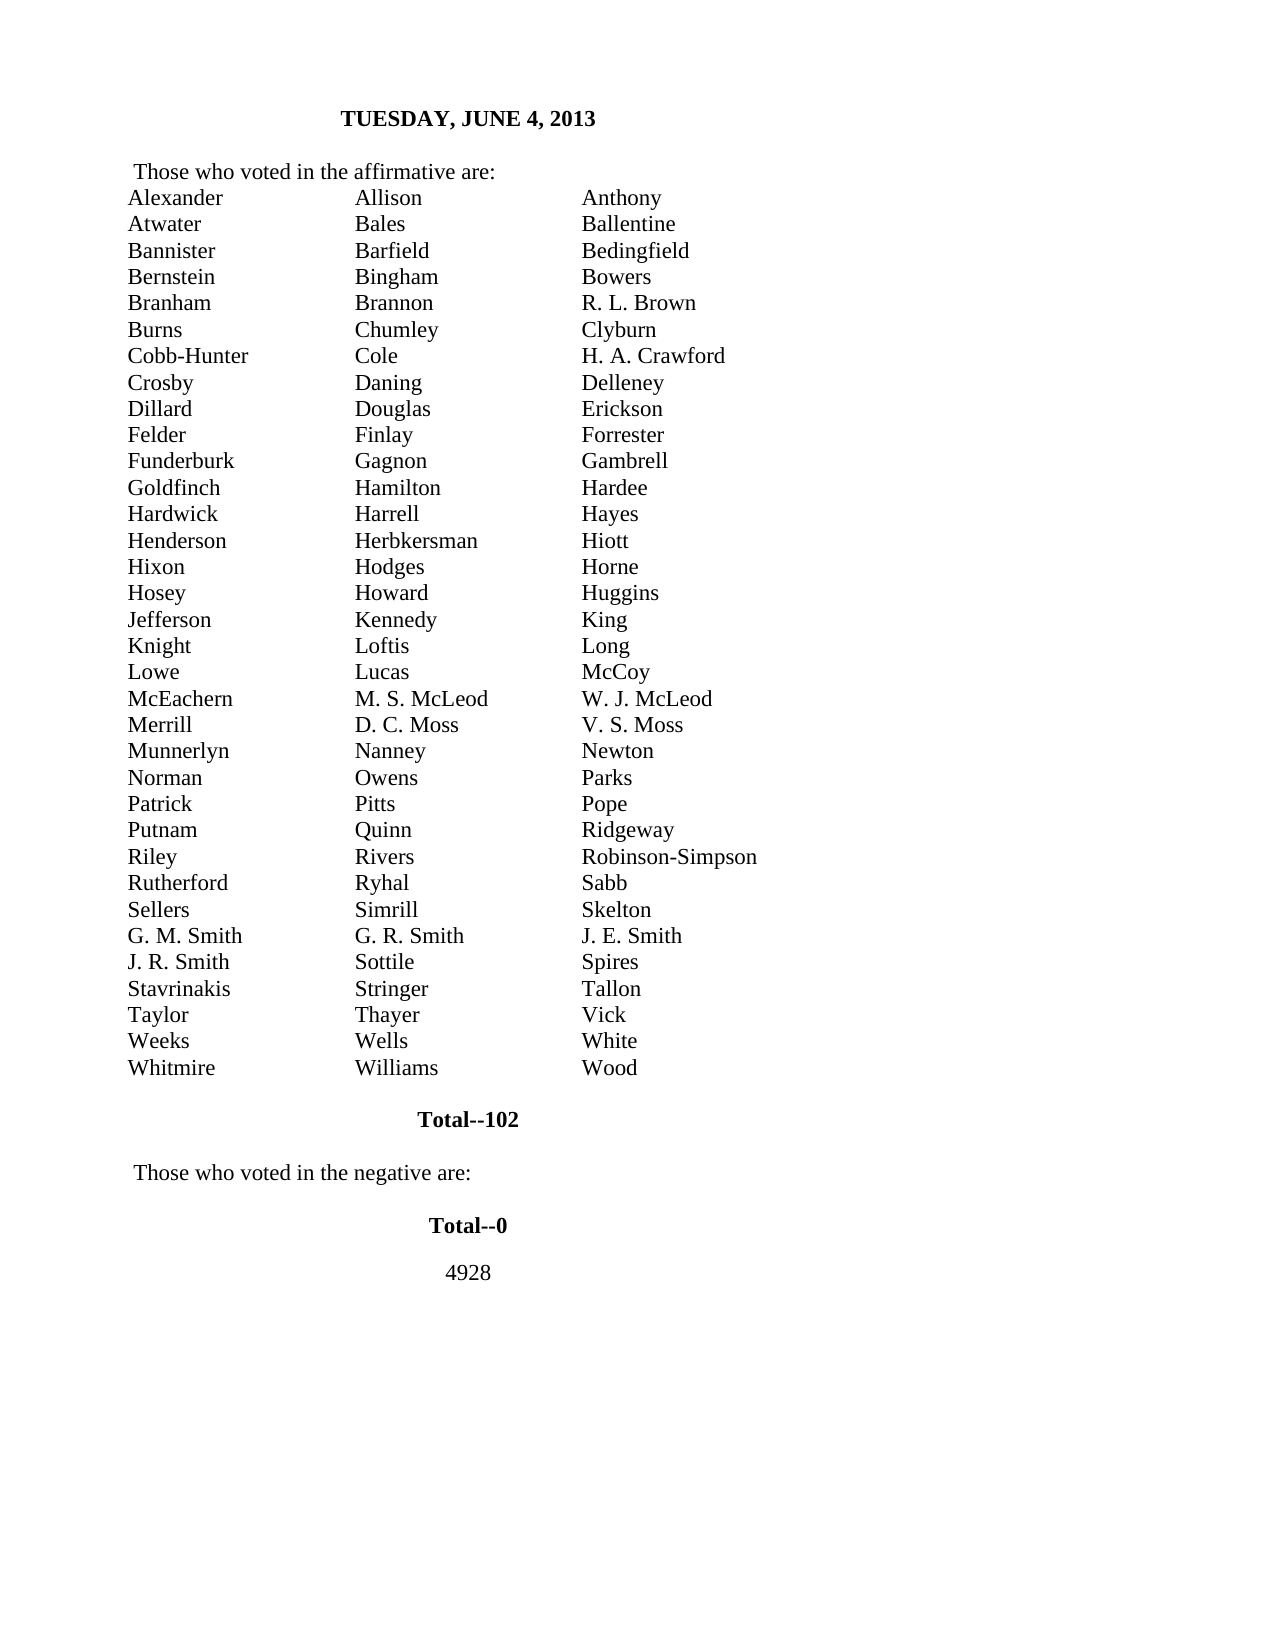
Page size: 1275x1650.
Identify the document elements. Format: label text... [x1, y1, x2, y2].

table_cell Putnam [116, 817, 343, 843]
table_cell Bernstein [116, 263, 343, 289]
table_cell Kennedy [343, 606, 570, 632]
table_cell Clyburn [570, 316, 797, 342]
table_cell W. J. McLeod [570, 685, 797, 711]
table_cell Wood [570, 1054, 797, 1080]
table_cell Rutherford [116, 869, 343, 896]
table_header Anthony [570, 184, 797, 210]
table_cell Dillard [116, 395, 343, 421]
table_cell H. A. Crawford [570, 342, 797, 368]
table_cell Felder [116, 421, 343, 448]
table_cell Huggins [570, 579, 797, 606]
table_cell Owens [343, 764, 570, 790]
table_cell Robinson-Simpson [570, 843, 797, 869]
table_cell Sottile [343, 948, 570, 975]
table_cell Erickson [570, 395, 797, 421]
table_cell J. R. Smith [116, 948, 343, 975]
table_cell Wells [343, 1028, 570, 1054]
table_cell Bedingfield [570, 237, 797, 263]
table_cell Barfield [343, 237, 570, 263]
table_cell Bales [343, 210, 570, 237]
table_cell Howard [343, 579, 570, 606]
table_cell Simrill [343, 896, 570, 922]
table_cell Bowers [570, 263, 797, 289]
table_cell Merrill [116, 711, 343, 737]
table_cell Goldfinch [116, 474, 343, 500]
table_cell G. M. Smith [116, 922, 343, 948]
table_cell Stavrinakis [116, 975, 343, 1001]
text Total--0 [127, 1212, 786, 1238]
table_cell Tallon [570, 975, 797, 1001]
table_cell Parks [570, 764, 797, 790]
table_cell Williams [343, 1054, 570, 1080]
table_cell J. E. Smith [570, 922, 797, 948]
table_cell Finlay [343, 421, 570, 448]
table_cell D. C. Moss [343, 711, 570, 737]
table_cell Stringer [343, 975, 570, 1001]
table_cell Lowe [116, 659, 343, 685]
table_cell White [570, 1028, 797, 1054]
table_cell Ballentine [570, 210, 797, 237]
table_cell Ryhal [343, 869, 570, 896]
table_cell Hiott [570, 527, 797, 553]
table_cell Sabb [570, 869, 797, 896]
table_cell Rivers [343, 843, 570, 869]
table_cell Quinn [343, 817, 570, 843]
table_cell Knight [116, 632, 343, 658]
table_cell Hodges [343, 553, 570, 579]
table_cell Spires [570, 948, 797, 975]
table_cell Douglas [343, 395, 570, 421]
table_cell Jefferson [116, 606, 343, 632]
table_cell Hardwick [116, 500, 343, 527]
table_cell Chumley [343, 316, 570, 342]
table_cell Skelton [570, 896, 797, 922]
table_cell Hamilton [343, 474, 570, 500]
table_cell Harrell [343, 500, 570, 527]
table_cell Thayer [343, 1001, 570, 1027]
table_cell Weeks [116, 1028, 343, 1054]
table_cell Lucas [343, 659, 570, 685]
table_cell Henderson [116, 527, 343, 553]
table_cell Funderburk [116, 448, 343, 474]
table_cell Norman [116, 764, 343, 790]
table_cell Cobb-Hunter [116, 342, 343, 368]
table_cell Herbkersman [343, 527, 570, 553]
table_cell Whitmire [116, 1054, 343, 1080]
table_cell Ridgeway [570, 817, 797, 843]
table_header Alexander [116, 184, 343, 210]
table_cell Forrester [570, 421, 797, 448]
table_cell King [570, 606, 797, 632]
table_cell R. L. Brown [570, 290, 797, 316]
table_cell Gagnon [343, 448, 570, 474]
table_cell Patrick [116, 790, 343, 817]
table_cell Long [570, 632, 797, 658]
table_cell Hixon [116, 553, 343, 579]
table_cell Munnerlyn [116, 738, 343, 764]
text Total--102 [127, 1106, 786, 1133]
text Those who voted in the negative are: [127, 1159, 786, 1186]
table_cell Daning [343, 369, 570, 395]
table_cell Gambrell [570, 448, 797, 474]
table_cell Nanney [343, 738, 570, 764]
text Those who voted in the affirmative are: [127, 158, 786, 184]
table_cell Cole [343, 342, 570, 368]
table_cell Pitts [343, 790, 570, 817]
table_cell Hayes [570, 500, 797, 527]
table_cell Riley [116, 843, 343, 869]
table_cell Vick [570, 1001, 797, 1027]
table_cell V. S. Moss [570, 711, 797, 737]
table_cell G. R. Smith [343, 922, 570, 948]
table_cell Loftis [343, 632, 570, 658]
table_cell Crosby [116, 369, 343, 395]
table_cell M. S. McLeod [343, 685, 570, 711]
table_cell Branham [116, 290, 343, 316]
table_cell Atwater [116, 210, 343, 237]
table_cell Horne [570, 553, 797, 579]
table_cell McCoy [570, 659, 797, 685]
table_cell Sellers [116, 896, 343, 922]
table_cell Hardee [570, 474, 797, 500]
table_cell Burns [116, 316, 343, 342]
table_cell Bannister [116, 237, 343, 263]
table_cell Taylor [116, 1001, 343, 1027]
table_header Allison [343, 184, 570, 210]
table_cell McEachern [116, 685, 343, 711]
table_cell Newton [570, 738, 797, 764]
table_cell Brannon [343, 290, 570, 316]
table_cell Hosey [116, 579, 343, 606]
table_cell Pope [570, 790, 797, 817]
table_cell Delleney [570, 369, 797, 395]
table_cell Bingham [343, 263, 570, 289]
